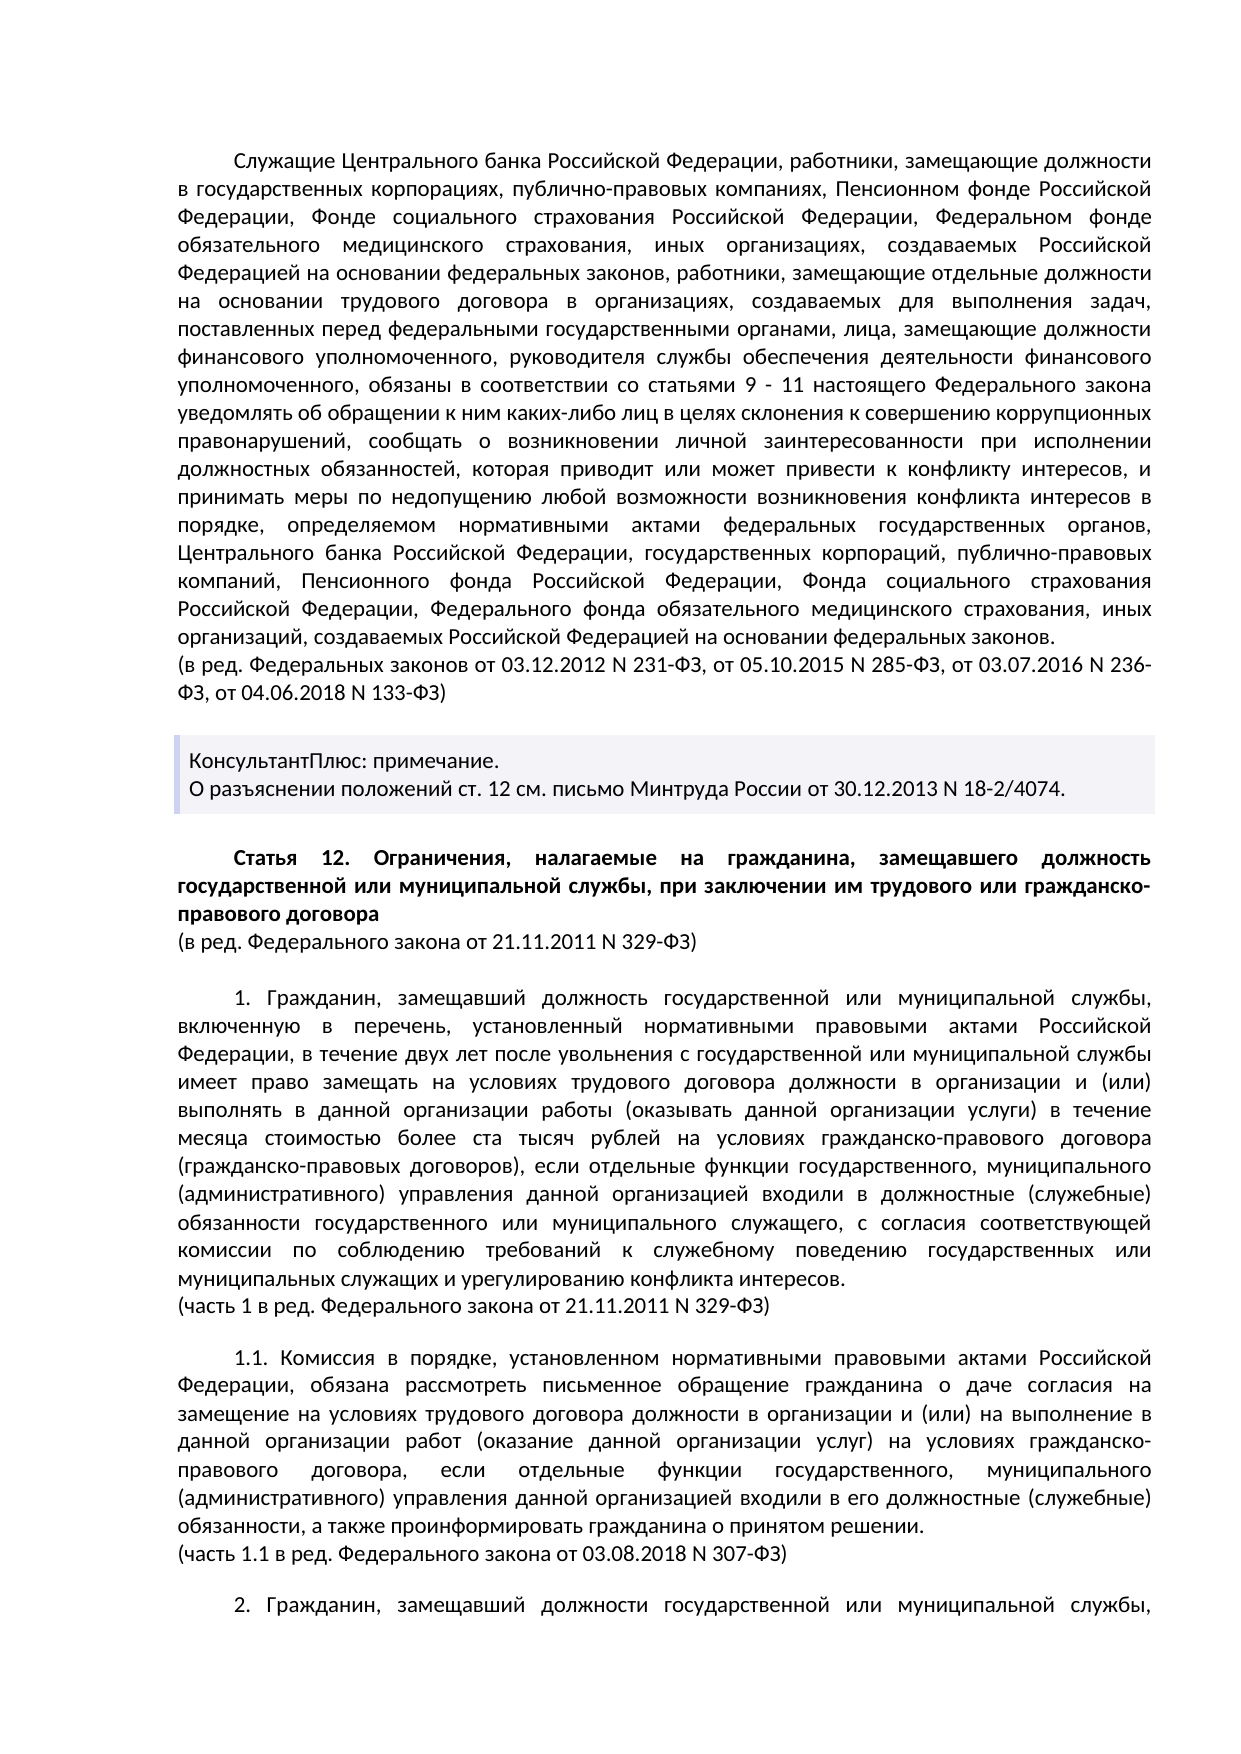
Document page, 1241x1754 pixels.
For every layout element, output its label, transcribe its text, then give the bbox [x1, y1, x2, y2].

text (часть 1 в ред. Федерального закона от 21.11.2011 N 329-ФЗ) [177, 1292, 1152, 1320]
text (в ред. Федерального закона от 21.11.2011 N 329-ФЗ) [177, 927, 1152, 955]
text (часть 1.1 в ред. Федерального закона от 03.08.2018 N 307-ФЗ) [177, 1539, 1152, 1567]
text 1.1. Комиссия в порядке, установленном нормативными правовыми актами Российской Федерации, обязана рассмотреть письменное обращение гражданина о даче согласия на замещение на условиях трудового договора должности в организации и (или) на выполнение в данной организации работ (оказание данной организации услуг) на условиях гражданско-правового договора, если отдельные функции государственного, муниципального (административного) управления данной организацией входили в его должностные (служебные) обязанности, а также проинформировать гражданина о принятом решении. [177, 1343, 1152, 1539]
text Служащие Центрального банка Российской Федерации, работники, замещающие должности в государственных корпорациях, публично-правовых компаниях, Пенсионном фонде Российской Федерации, Фонде социального страхования Российской Федерации, Федеральном фонде обязательного медицинского страхования, иных организациях, создаваемых Российской Федерацией на основании федеральных законов, работники, замещающие отдельные должности на основании трудового договора в организациях, создаваемых для выполнения задач, поставленных перед федеральными государственными органами, лица, замещающие должности финансового уполномоченного, руководителя службы обеспечения деятельности финансового уполномоченного, обязаны в соответствии со статьями 9 - 11 настоящего Федерального закона уведомлять об обращении к ним каких-либо лиц в целях склонения к совершению коррупционных правонарушений, сообщать о возникновении личной заинтересованности при исполнении должностных обязанностей, которая приводит или может привести к конфликту интересов, и принимать меры по недопущению любой возможности возникновения конфликта интересов в порядке, определяемом нормативными актами федеральных государственных органов, Центрального банка Российской Федерации, государственных корпораций, публично-правовых компаний, Пенсионного фонда Российской Федерации, Фонда социального страхования Российской Федерации, Федерального фонда обязательного медицинского страхования, иных организаций, создаваемых Российской Федерацией на основании федеральных законов. [177, 146, 1152, 651]
text (в ред. Федеральных законов от 03.12.2012 N 231-ФЗ, от 05.10.2015 N 285-ФЗ, от 03.07.2016 N 236-ФЗ, от 04.06.2018 N 133-ФЗ) [177, 651, 1152, 707]
text 1. Гражданин, замещавший должность государственной или муниципальной службы, включенную в перечень, установленный нормативными правовыми актами Российской Федерации, в течение двух лет после увольнения с государственной или муниципальной службы имеет право замещать на условиях трудового договора должности в организации и (или) выполнять в данной организации работы (оказывать данной организации услуги) в течение месяца стоимостью более ста тысяч рублей на условиях гражданско-правового договора (гражданско-правовых договоров), если отдельные функции государственного, муниципального (административного) управления данной организацией входили в должностные (служебные) обязанности государственного или муниципального служащего, с согласия соответствующей комиссии по соблюдению требований к служебному поведению государственных или муниципальных служащих и урегулированию конфликта интересов. [177, 983, 1152, 1292]
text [177, 1590, 1152, 1618]
title Статья 12. Ограничения, налагаемые на гражданина, замещавшего должность государственной или муниципальной службы, при заключении им трудового или гражданско-правового договора [177, 843, 1152, 927]
table_header КонсультантПлюс: примечание. О разъяснении положений ст. 12 см. письмо Минтруда России от 30.12.2013 N 18-2/4074. [180, 735, 1149, 814]
